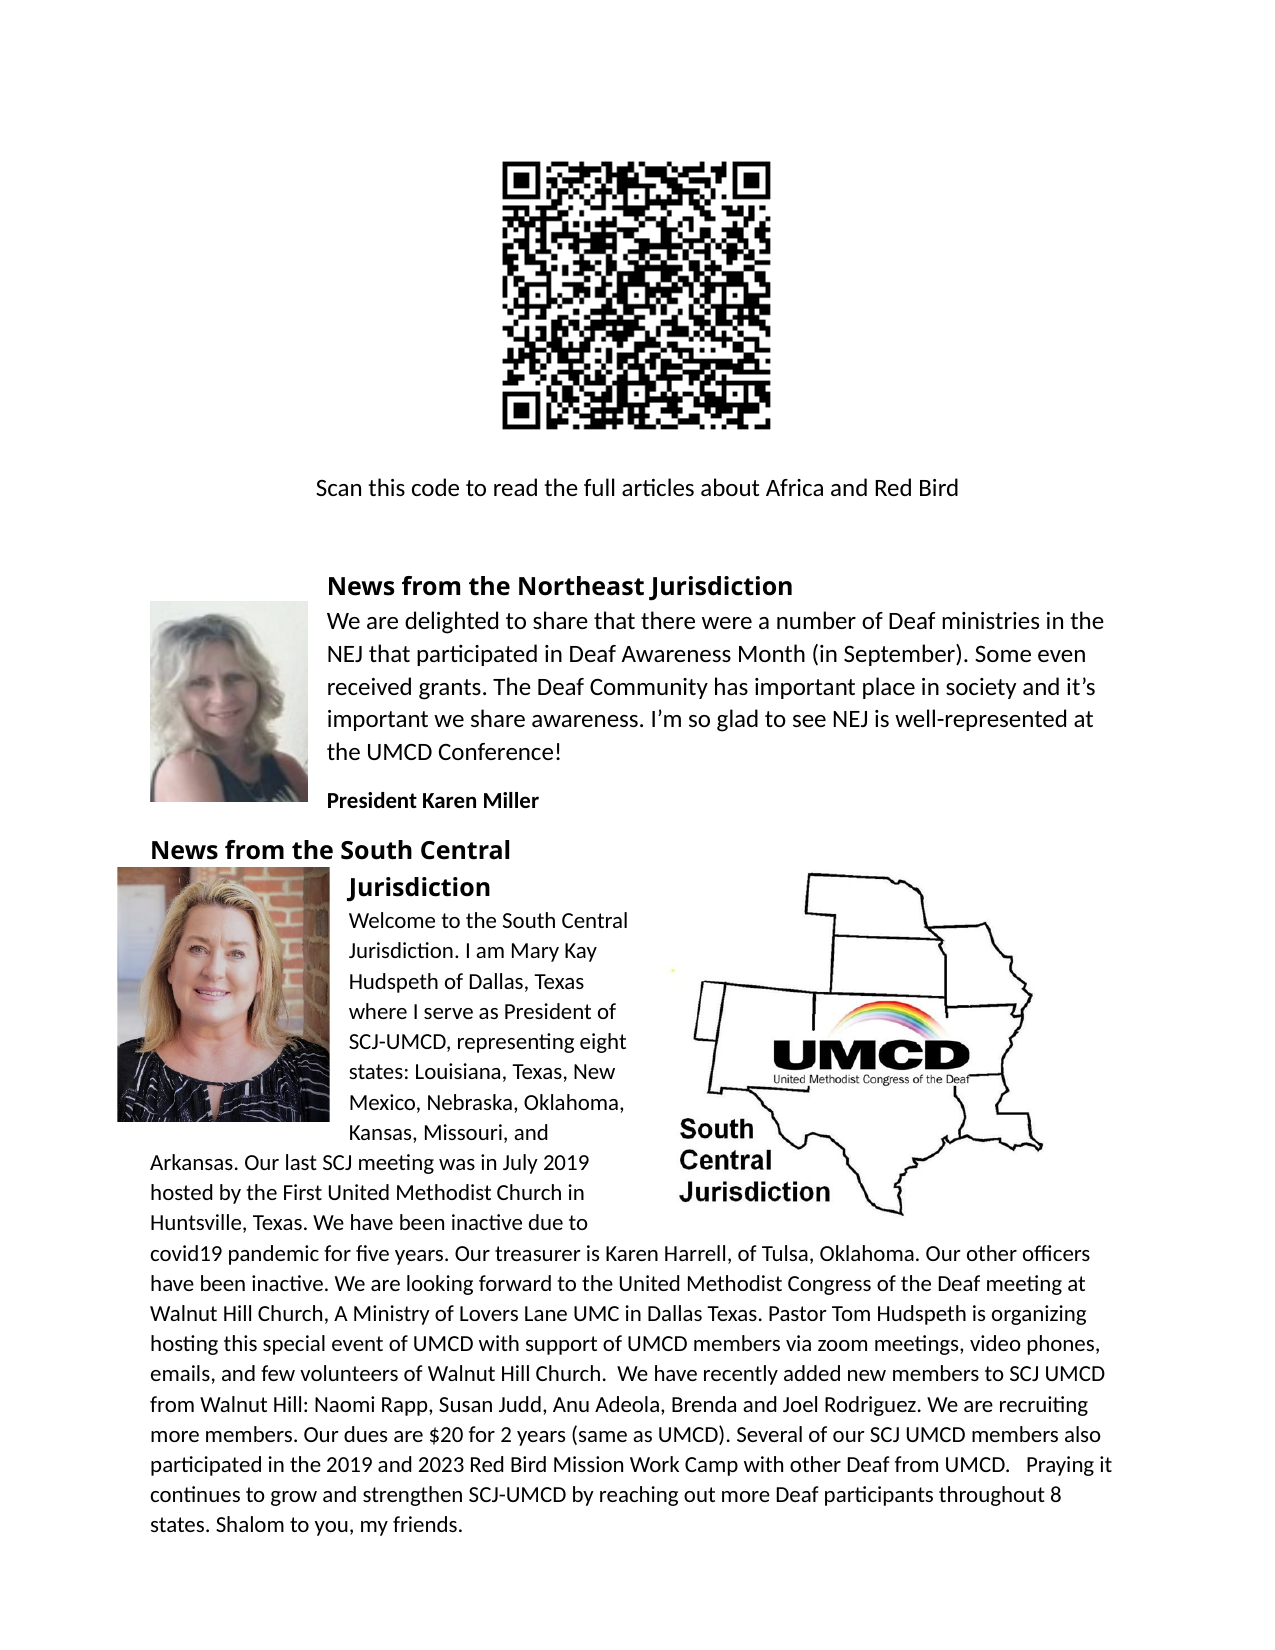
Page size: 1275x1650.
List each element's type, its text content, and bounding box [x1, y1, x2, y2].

text Scan this code to read the full articles about Africa and Red Bird [150, 472, 1125, 502]
picture [117, 867, 330, 1122]
text Welcome to the South Central Jurisdiction. I am Mary Kay Hudspeth of Dallas, Texas where I serve as President of SCJ-UMCD, representing eight states: Louisiana, Texas, New Mexico, Nebraska, Oklahoma, Kansas, Missouri, and Arkansas. Our last SCJ meeting was in July 2019 hosted by the First United Methodist Church in Huntsville, Texas. We have been inactive due to covid19 pandemic for five years. Our treasurer is Karen Harrell, of Tulsa, Oklahoma. Our other officers have been inactive. We are looking forward to the United Methodist Congress of the Deaf meeting at Walnut Hill Church, A Ministry of Lovers Lane UMC in Dallas Texas. Pastor Tom Hudspeth is organizing hosting this special event of UMCD with support of UMCD members via zoom meetings, video phones, emails, and few volunteers of Walnut Hill Church. We have recently added new members to SCJ UMCD from Walnut Hill: Naomi Rapp, Susan Judd, Anu Adeola, Brenda and Joel Rodriguez. We are recruiting more members. Our dues are $20 for 2 years (same as UMCD). Several of our SCJ UMCD members also participated in the 2019 and 2023 Red Bird Mission Work Camp with other Deaf from UMCD. Praying it continues to grow and strengthen SCJ-UMCD by reaching out more Deaf participants throughout 8 states. Shalom to you, my friends. [150, 906, 1125, 1539]
picture [649, 866, 1102, 1221]
subtitle News from the South Central Jurisdiction [150, 833, 1125, 904]
picture [481, 140, 794, 453]
text President Karen Miller [150, 786, 1125, 814]
text News from the Northeast Jurisdiction We are delighted to share that there were a number of Deaf ministries in the NEJ that participated in Deaf Awareness Month (in September). Some even received grants. The Deaf Community has important place in society and it’s important we share awareness. I’m so glad to see NEJ is well-represented at the UMCD Conference! [150, 568, 1125, 767]
picture [150, 601, 308, 802]
